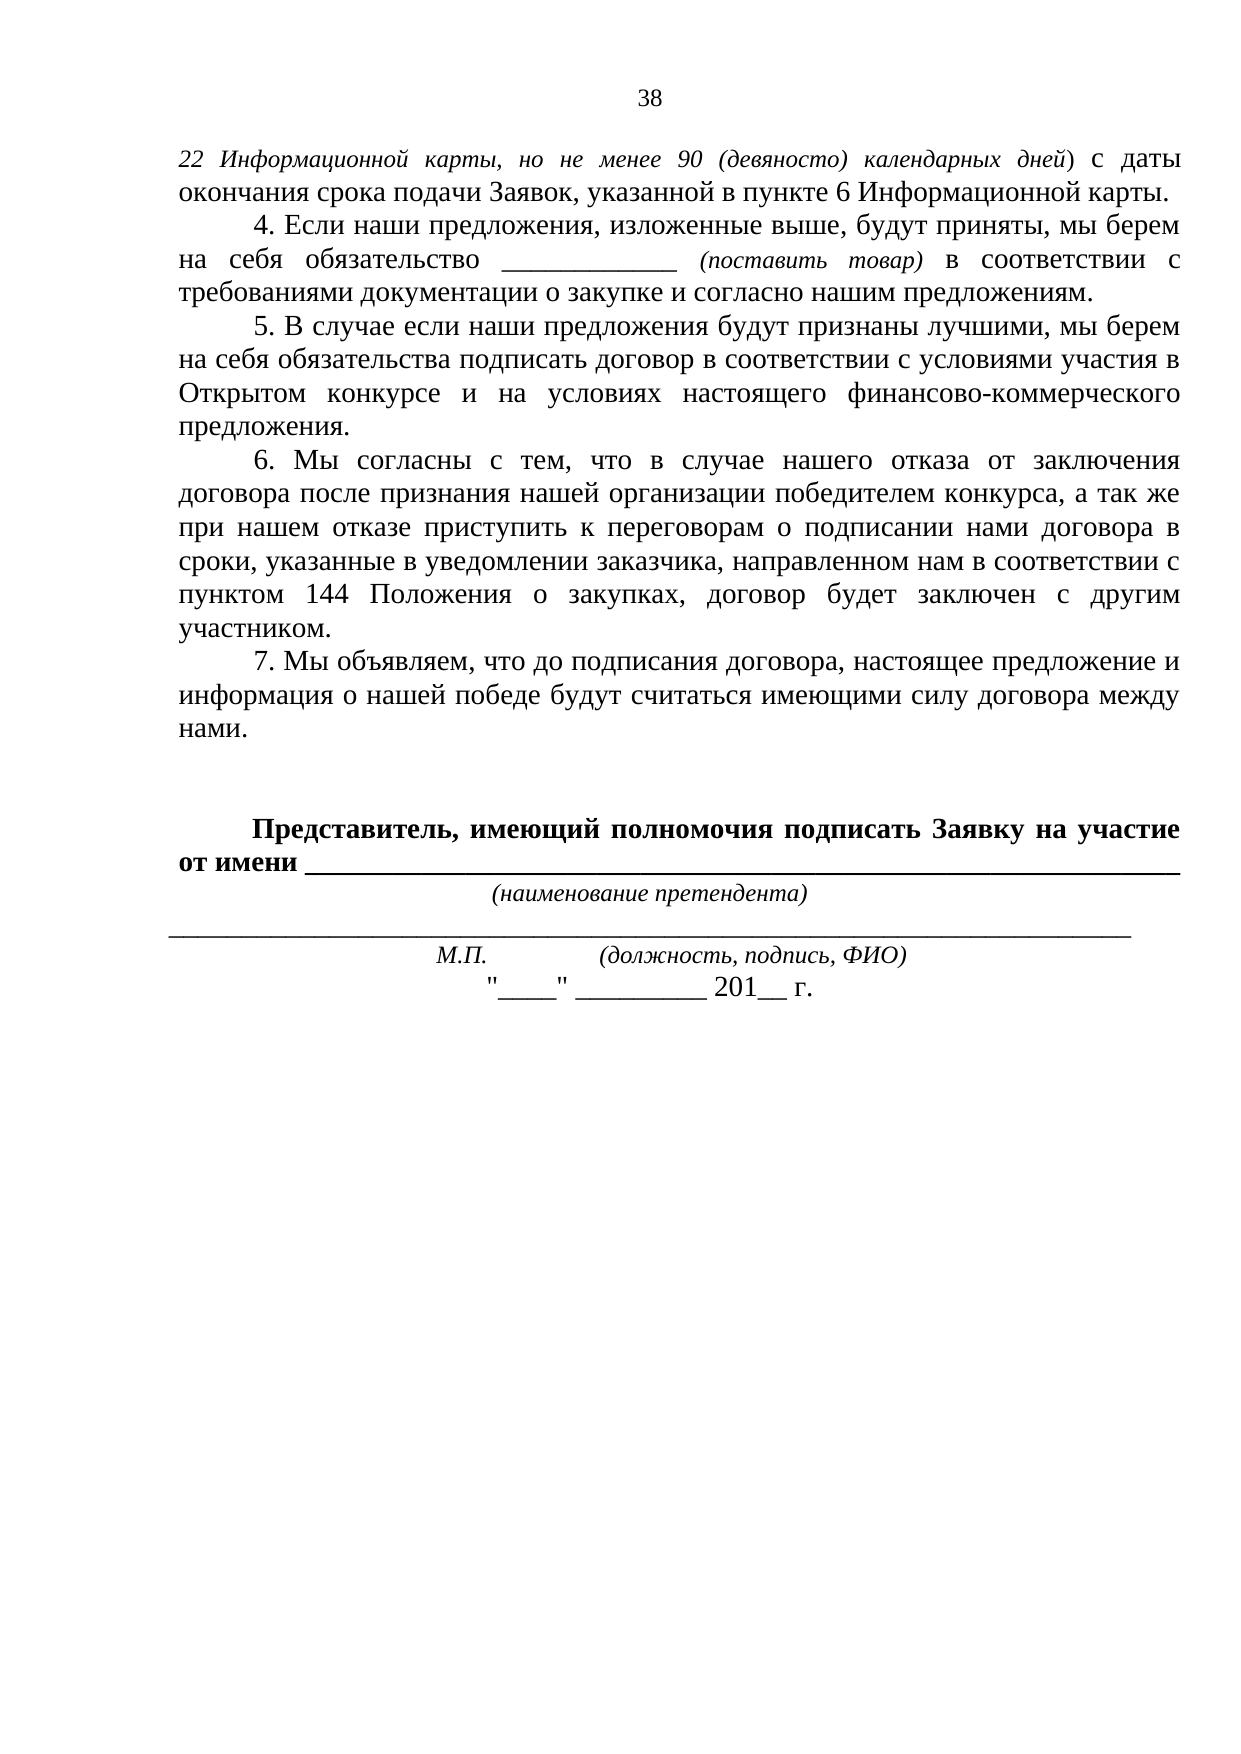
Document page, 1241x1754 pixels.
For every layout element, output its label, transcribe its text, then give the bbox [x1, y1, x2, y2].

text Представитель, имеющий полномочия подписать Заявку на участие от имени ____________________________________________________________ [178, 811, 1181, 878]
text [178, 140, 1181, 207]
text 5. В случае если наши предложения будут признаны лучшими, мы берем на себя обязательства подписать договор в соответствии с условиями участия в Открытом конкурсе и на условиях настоящего финансово-коммерческого предложения. [178, 308, 1181, 442]
text 6. Мы согласны с тем, что в случае нашего отказа от заключения договора после признания нашей организации победителем конкурса, а так же при нашем отказе приступить к переговорам о подписании нами договора в сроки, указанные в уведомлении заказчика, направленном нам в соответствии с пунктом 144 Положения о закупках, договор будет заключен с другим участником. [178, 442, 1181, 643]
text "____" _________ 201__ г. [118, 969, 1181, 1003]
text М.П. (должность, подпись, ФИО) [118, 940, 1181, 969]
text (наименование претендента) [118, 878, 1181, 907]
text 7. Мы объявляем, что до подписания договора, настоящее предложение и информация о нашей победе будут считаться имеющими силу договора между нами. [178, 643, 1181, 744]
text __________________________________________________________________ [118, 907, 1181, 940]
text 4. Если наши предложения, изложенные выше, будут приняты, мы берем на себя обязательство ____________ (поставить товар) в соответствии с требованиями документации о закупке и согласно нашим предложениям. [178, 207, 1181, 308]
